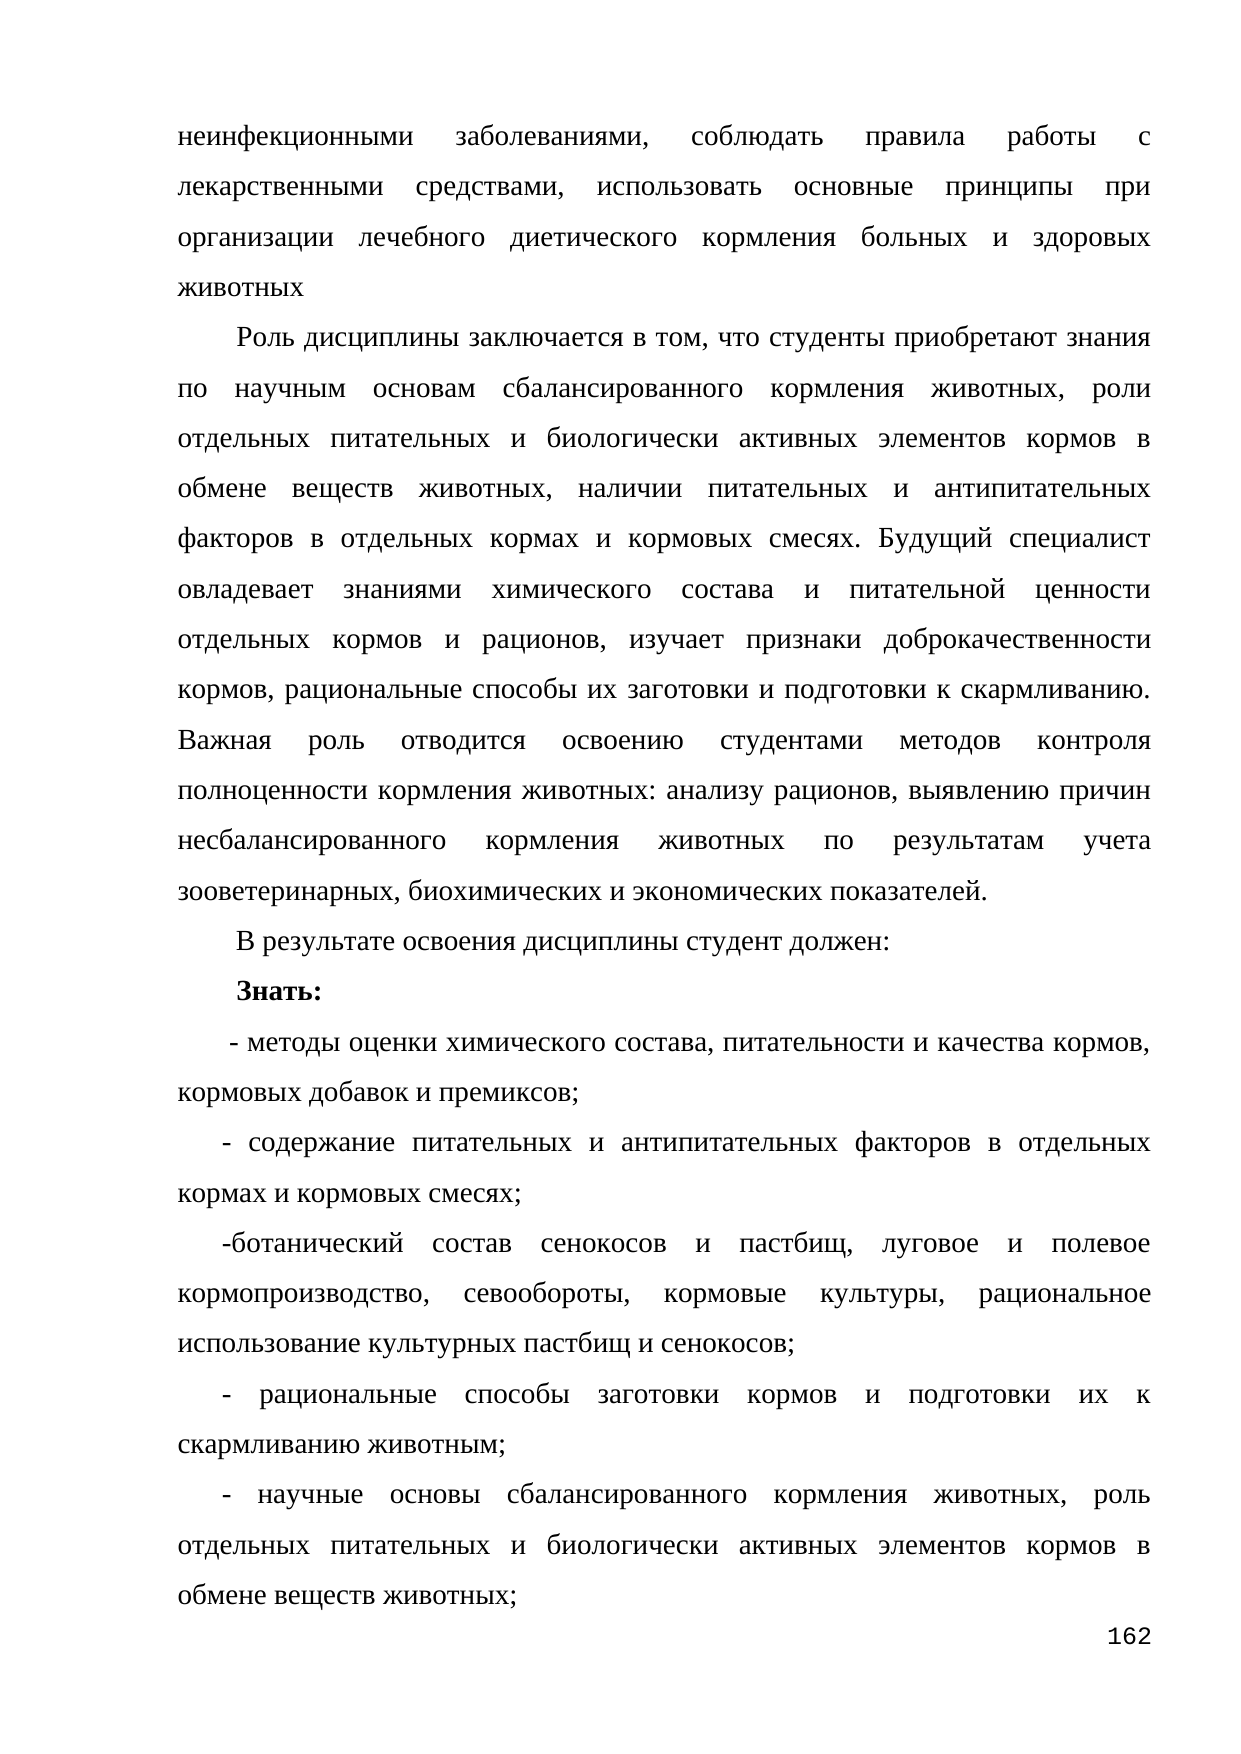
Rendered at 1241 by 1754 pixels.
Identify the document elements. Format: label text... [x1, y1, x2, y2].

text Знать: [177, 973, 1152, 1007]
text - научные основы сбалансированного кормления животных, роль отдельных питательных и биологически активных элементов кормов в обмене веществ животных; [177, 1477, 1152, 1611]
text В результате освоения дисциплины студент должен: [177, 923, 1152, 957]
text Роль дисциплины заключается в том, что студенты приобретают знания по научным основам сбалансированного кормления животных, роли отдельных питательных и биологически активных элементов кормов в обмене веществ животных, наличии питательных и антипитательных факторов в отдельных кормах и кормовых смесях. Будущий специалист овладевает знаниями химического состава и питательной ценности отдельных кормов и рационов, изучает признаки доброкачественности кормов, рациональные способы их заготовки и подготовки к скармливанию. Важная роль отводится освоению студентами методов контроля полноценности кормления животных: анализу рационов, выявлению причин несбалансированного кормления животных по результатам учета зооветеринарных, биохимических и экономических показателей. [177, 319, 1152, 906]
text - рациональные способы заготовки кормов и подготовки их к скармливанию животным; [177, 1376, 1152, 1460]
text -ботанический состав сенокосов и пастбищ, луговое и полевое кормопроизводство, севообороты, кормовые культуры, рациональное использование культурных пастбищ и сенокосов; [177, 1225, 1152, 1359]
text - содержание питательных и антипитательных факторов в отдельных кормах и кормовых смесях; [177, 1124, 1152, 1208]
text - методы оценки химического состава, питательности и качества кормов, кормовых добавок и премиксов; [177, 1024, 1152, 1108]
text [177, 118, 1152, 303]
